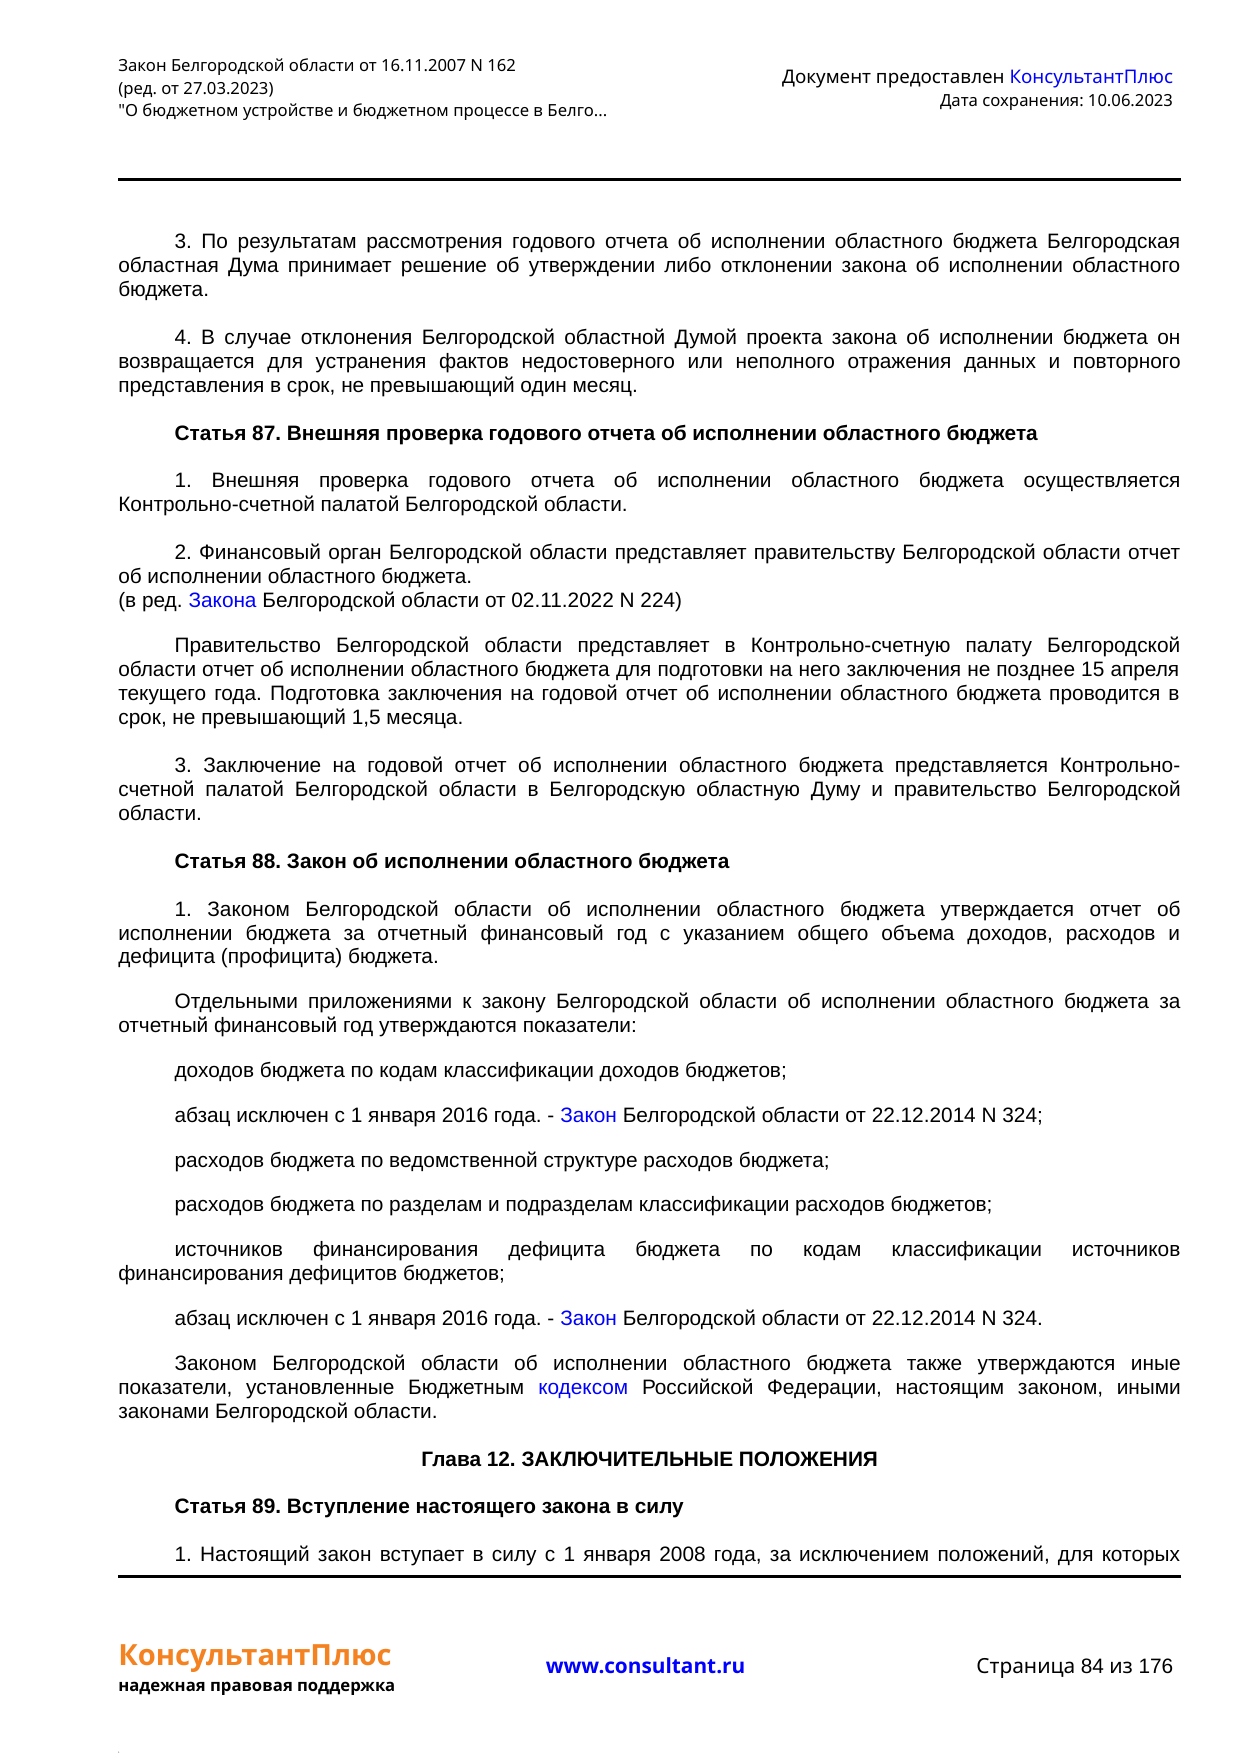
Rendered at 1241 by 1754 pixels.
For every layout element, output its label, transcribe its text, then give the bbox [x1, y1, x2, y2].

text Правительство Белгородской области представляет в Контрольно-счетную палату Белгородской области отчет об исполнении областного бюджета для подготовки на него заключения не позднее 15 апреля текущего года. Подготовка заключения на годовой отчет об исполнении областного бюджета проводится в срок, не превышающий 1,5 месяца. [118, 633, 1181, 729]
title Статья 87. Внешняя проверка годового отчета об исполнении областного бюджета [118, 420, 1181, 444]
text 4. В случае отклонения Белгородской областной Думой проекта закона об исполнении бюджета он возвращается для устранения фактов недостоверного или неполного отражения данных и повторного представления в срок, не превышающий один месяц. [118, 324, 1181, 396]
text абзац исключен с 1 января 2016 года. - Закон Белгородской области от 22.12.2014 N 324; [118, 1103, 1181, 1127]
title Глава 12. ЗАКЛЮЧИТЕЛЬНЫЕ ПОЛОЖЕНИЯ [118, 1446, 1181, 1470]
text 3. По результатам рассмотрения годового отчета об исполнении областного бюджета Белгородская областная Дума принимает решение об утверждении либо отклонении закона об исполнении областного бюджета. [118, 229, 1181, 301]
text доходов бюджета по кодам классификации доходов бюджетов; [118, 1058, 1181, 1082]
title Статья 88. Закон об исполнении областного бюджета [118, 848, 1181, 872]
title Статья 89. Вступление настоящего закона в силу [118, 1494, 1181, 1518]
text 1. Внешняя проверка годового отчета об исполнении областного бюджета осуществляется Контрольно-счетной палатой Белгородской области. [118, 468, 1181, 516]
text 3. Заключение на годовой отчет об исполнении областного бюджета представляется Контрольно-счетной палатой Белгородской области в Белгородскую областную Думу и правительство Белгородской области. [118, 753, 1181, 824]
text 2. Финансовый орган Белгородской области представляет правительству Белгородской области отчет об исполнении областного бюджета. [118, 540, 1181, 588]
text абзац исключен с 1 января 2016 года. - Закон Белгородской области от 22.12.2014 N 324. [118, 1306, 1181, 1330]
text расходов бюджета по ведомственной структуре расходов бюджета; [118, 1147, 1181, 1171]
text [118, 1542, 1181, 1566]
text расходов бюджета по разделам и подразделам классификации расходов бюджетов; [118, 1192, 1181, 1216]
text 1. Законом Белгородской области об исполнении областного бюджета утверждается отчет об исполнении бюджета за отчетный финансовый год с указанием общего объема доходов, расходов и дефицита (профицита) бюджета. [118, 896, 1181, 968]
text источников финансирования дефицита бюджета по кодам классификации источников финансирования дефицитов бюджетов; [118, 1237, 1181, 1285]
text (в ред. Закона Белгородской области от 02.11.2022 N 224) [118, 588, 1181, 612]
text Отдельными приложениями к закону Белгородской области об исполнении областного бюджета за отчетный финансовый год утверждаются показатели: [118, 989, 1181, 1037]
text Законом Белгородской области об исполнении областного бюджета также утверждаются иные показатели, установленные Бюджетным кодексом Российской Федерации, настоящим законом, иными законами Белгородской области. [118, 1351, 1181, 1422]
